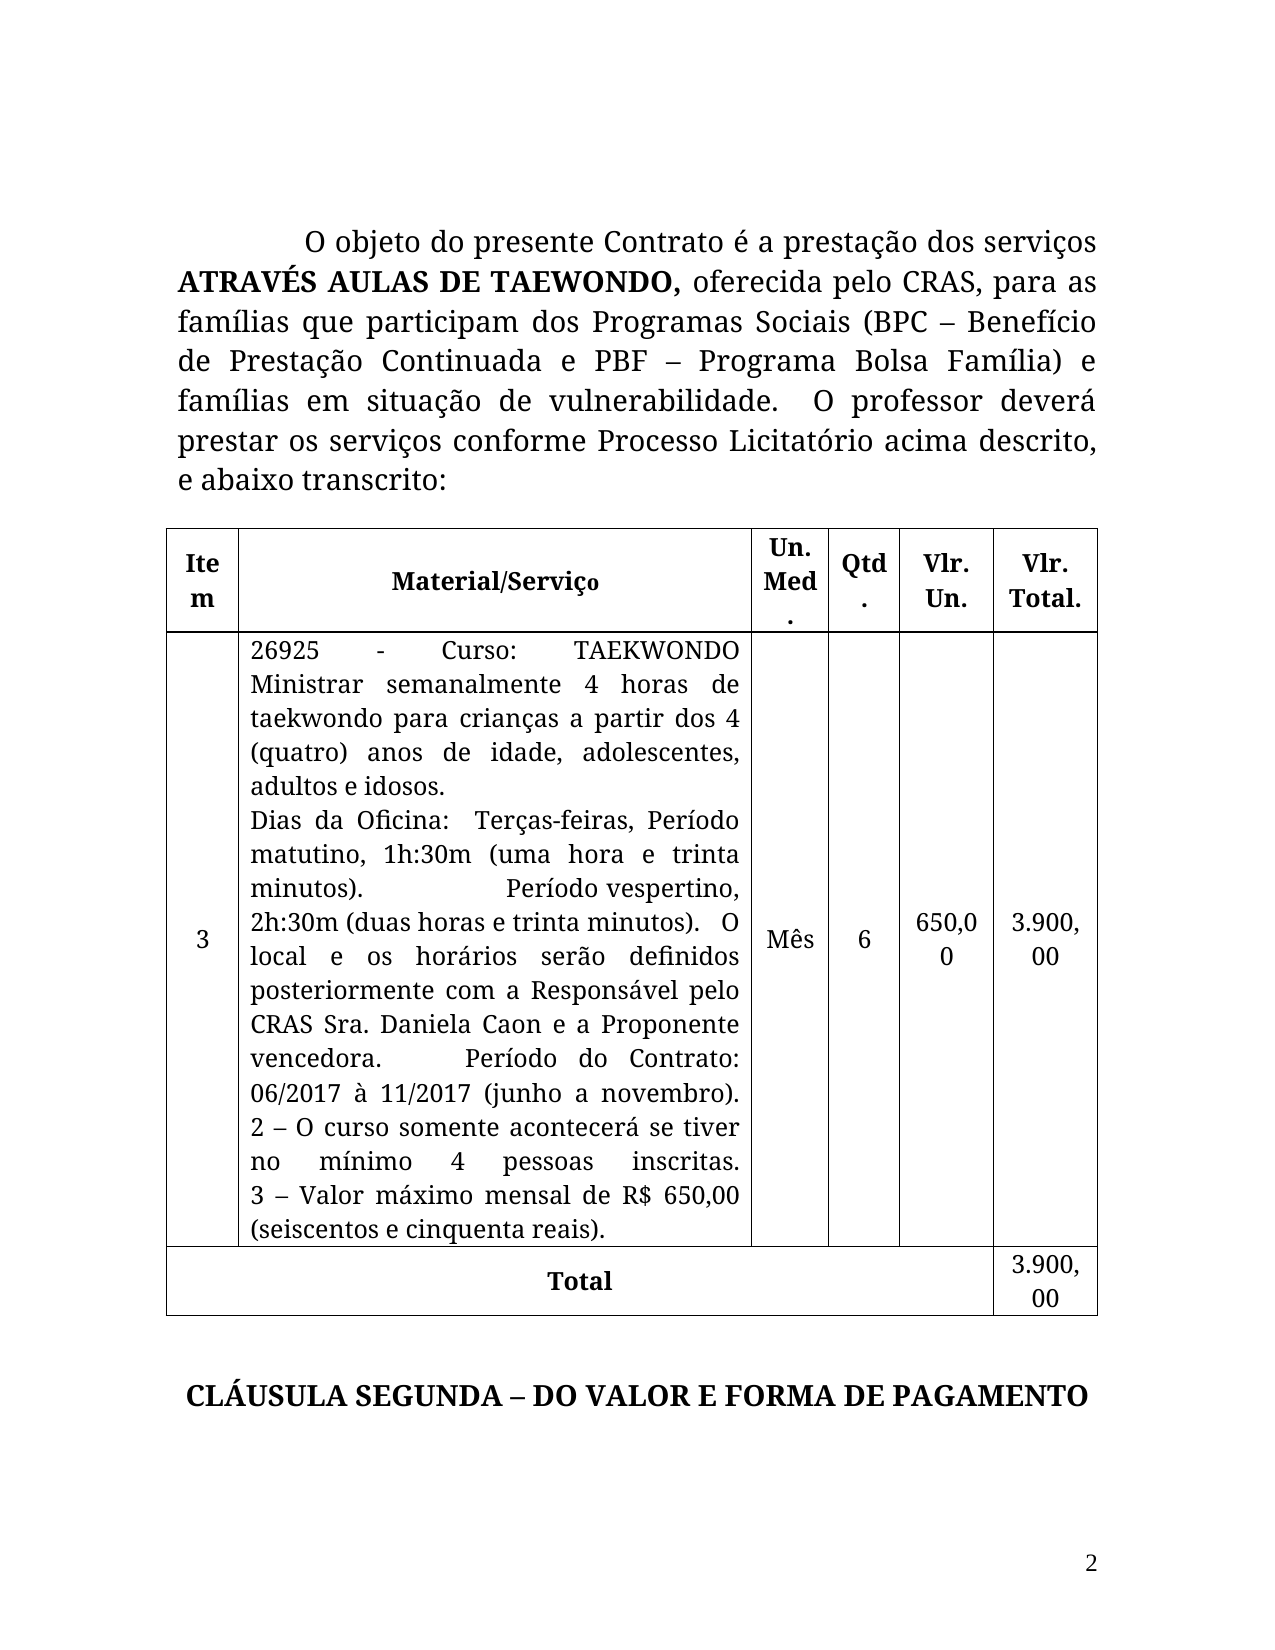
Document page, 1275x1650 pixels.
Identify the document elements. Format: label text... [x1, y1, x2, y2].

table_header Item [167, 529, 238, 631]
table_header Vlr. Total. [994, 529, 1097, 631]
table_cell Total [167, 1247, 993, 1315]
table_header Un. Med. [752, 529, 828, 631]
table_cell 6 [829, 633, 899, 1246]
text CLÁUSULA SEGUNDA – DO VALOR E FORMA DE PAGAMENTO [177, 1375, 1098, 1415]
table_header Vlr. Un. [900, 529, 993, 631]
table_header Qtd. [829, 529, 899, 631]
table_cell 650,00 [900, 633, 993, 1246]
table_cell 3 [167, 633, 238, 1246]
table_cell 26925 - Curso: TAEKWONDO Ministrar semanalmente 4 horas de taekwondo para crianças a partir dos 4 (quatro) anos de idade, adolescentes, adultos e idosos. Dias da Oficina: Terças-feiras, Período matutino, 1h:30m (uma hora e trinta minutos). Período vespertino, 2h:30m (duas horas e trinta minutos). O local e os horários serão definidos posteriormente com a Responsável pelo CRAS Sra. Daniela Caon e a Proponente vencedora. Período do Contrato: 06/2017 à 11/2017 (junho a novembro). 2 – O curso somente acontecerá se tiver no mínimo 4 pessoas inscritas. 3 – Valor máximo mensal de R$ 650,00 (seiscentos e cinquenta reais). [239, 633, 751, 1246]
table_cell 3.900,00 [994, 633, 1097, 1246]
table_header Material/Serviço [239, 529, 751, 631]
table_cell 3.900,00 [994, 1247, 1097, 1315]
text O objeto do presente Contrato é a prestação dos serviços ATRAVÉS AULAS DE TAEWONDO, oferecida pelo CRAS, para as famílias que participam dos Programas Sociais (BPC – Benefício de Prestação Continuada e PBF – Programa Bolsa Família) e famílias em situação de vulnerabilidade. O professor deverá prestar os serviços conforme Processo Licitatório acima descrito, e abaixo transcrito: [177, 222, 1098, 499]
table_cell Mês [752, 633, 828, 1246]
